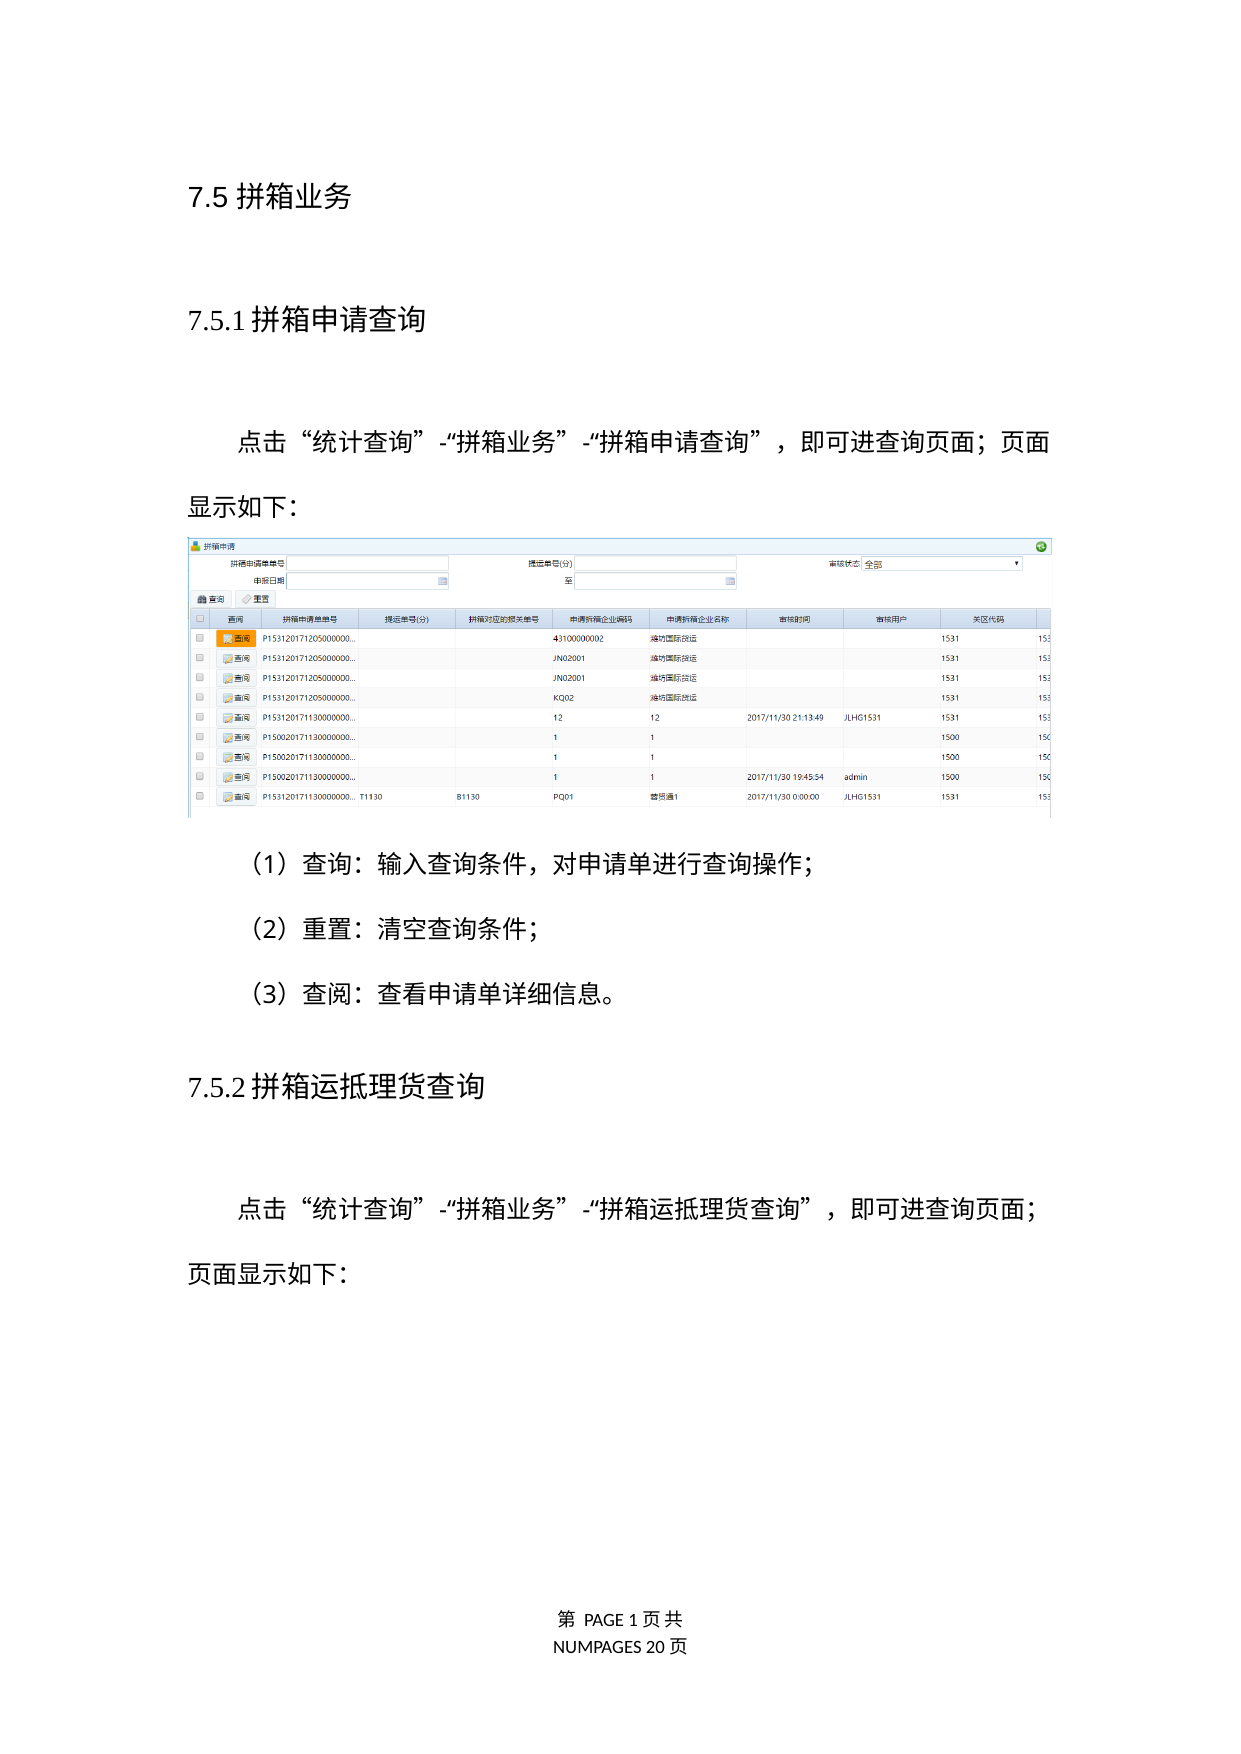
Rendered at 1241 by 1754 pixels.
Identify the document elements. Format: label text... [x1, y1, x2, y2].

text （3）查阅：查看申请单详细信息。 [187, 960, 1053, 1025]
subtitle 7.5.1拼箱申请查询 [187, 285, 1053, 350]
picture [187, 537, 1053, 818]
text 点击“统计查询”-“拼箱业务”-“拼箱运抵理货查询”，即可进查询页面；页面显示如下： [187, 1175, 1053, 1305]
text （1）查询：输入查询条件，对申请单进行查询操作； [187, 830, 1053, 895]
subtitle 7.5 拼箱业务 [187, 162, 1053, 227]
text （2）重置：清空查询条件； [187, 895, 1053, 960]
text 点击“统计查询”-“拼箱业务”-“拼箱申请查询”，即可进查询页面；页面显示如下： [187, 408, 1053, 537]
subtitle 7.5.2拼箱运抵理货查询 [187, 1052, 1053, 1117]
